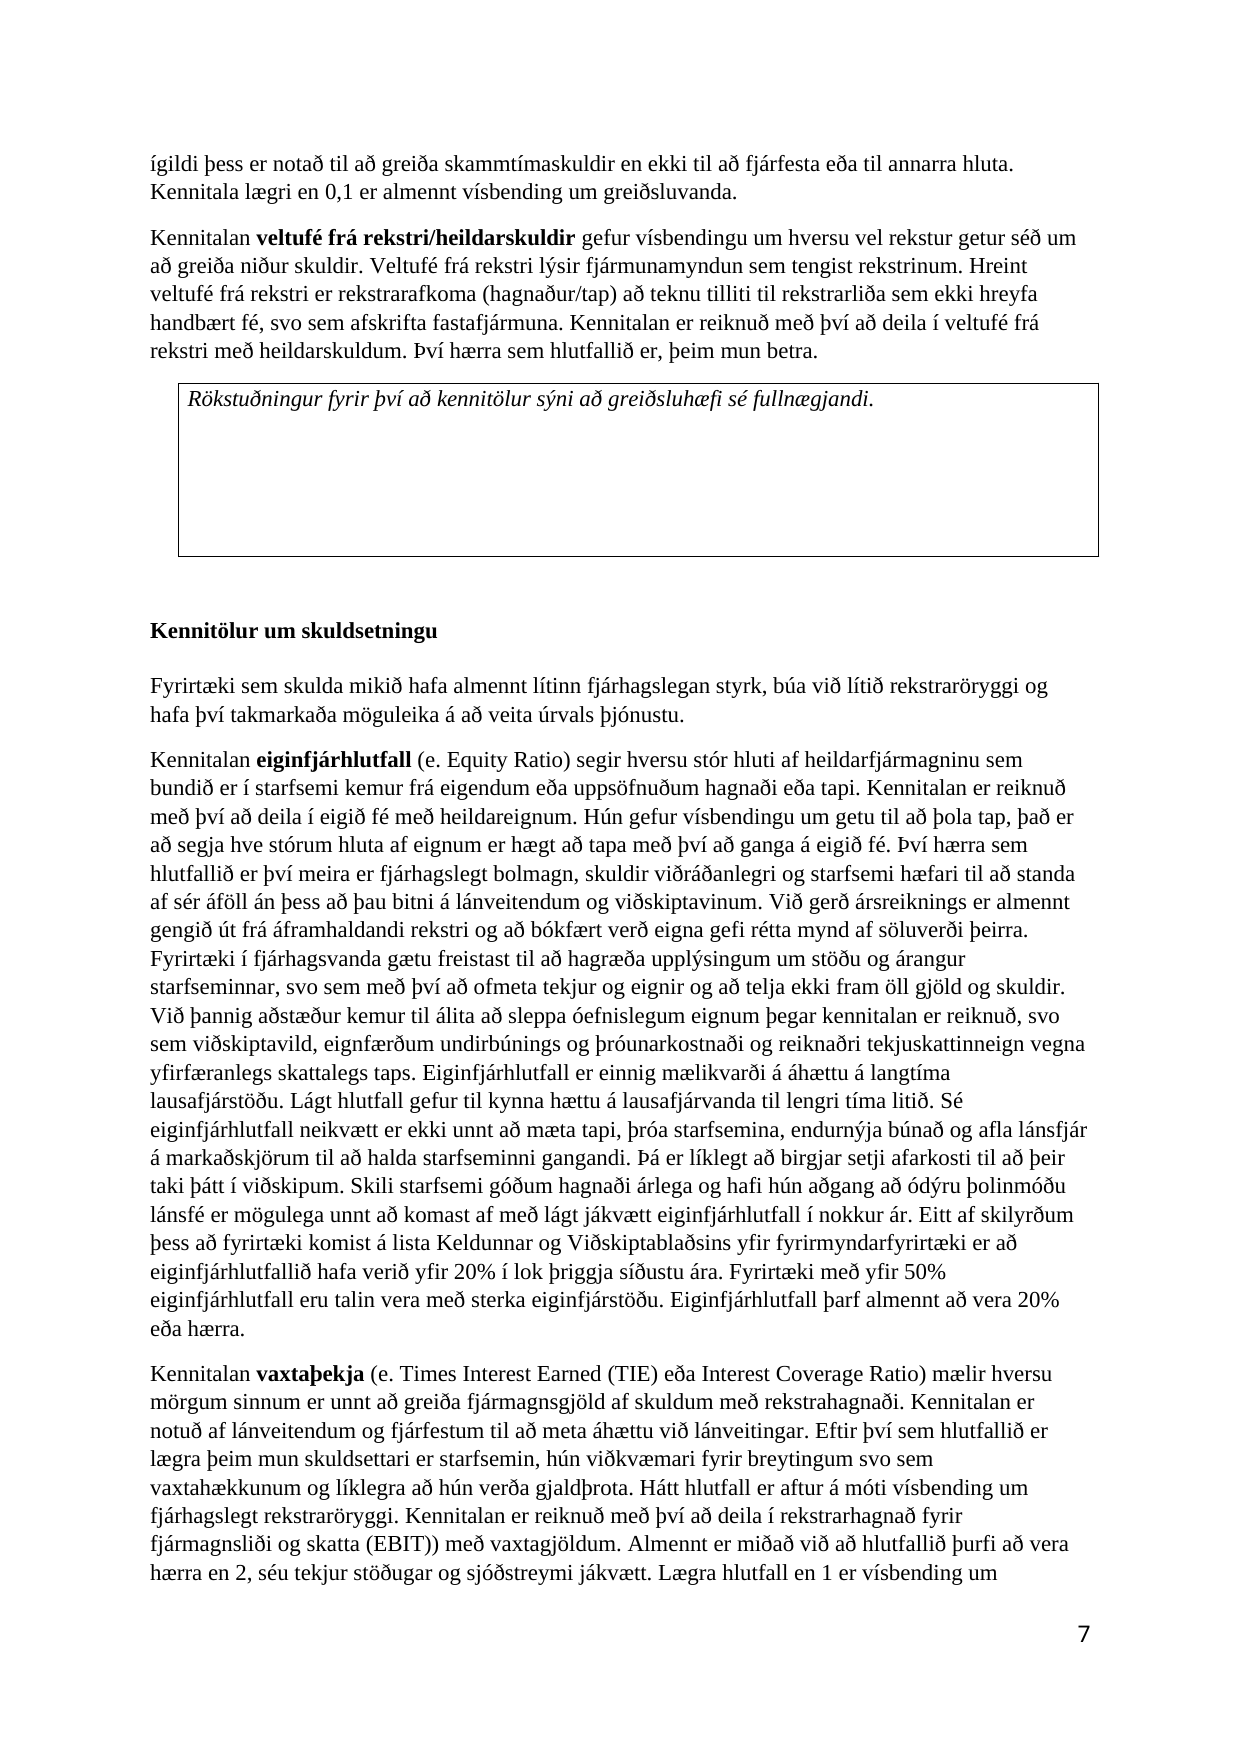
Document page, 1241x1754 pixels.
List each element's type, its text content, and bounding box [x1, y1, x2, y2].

text Fyrirtæki sem skulda mikið hafa almennt lítinn fjárhagslegan styrk, búa við lítið rekstraröryggi og hafa því takmarkaða möguleika á að veita úrvals þjónustu. [150, 672, 1090, 727]
list Rökstuðningur fyrir því að kennitölur sýni að greiðsluhæfi sé fullnægjandi. [179, 384, 1098, 412]
text Kennitalan eiginfjárhlutfall (e. Equity Ratio) segir hversu stór hluti af heildarfjármagninu sem bundið er í starfsemi kemur frá eigendum eða uppsöfnuðum hagnaði eða tapi. Kennitalan er reiknuð með því að deila í eigið fé með heildareignum. Hún gefur vísbendingu um getu til að þola tap, það er að segja hve stórum hluta af eignum er hægt að tapa með því að ganga á eigið fé. Því hærra sem hlutfallið er því meira er fjárhagslegt bolmagn, skuldir viðráðanlegri og starfsemi hæfari til að standa af sér áföll án þess að þau bitni á lánveitendum og viðskiptavinum. Við gerð ársreiknings er almennt gengið út frá áframhaldandi rekstri og að bókfært verð eigna gefi rétta mynd af söluverði þeirra. Fyrirtæki í fjárhagsvanda gætu freistast til að hagræða upplýsingum um stöðu og árangur starfseminnar, svo sem með því að ofmeta tekjur og eignir og að telja ekki fram öll gjöld og skuldir. Við þannig aðstæður kemur til álita að sleppa óefnislegum eignum þegar kennitalan er reiknuð, svo sem viðskiptavild, eignfærðum undirbúnings og þróunarkostnaði og reiknaðri tekjuskattinneign vegna yfirfæranlegs skattalegs taps. Eiginfjárhlutfall er einnig mælikvarði á áhættu á langtíma lausafjárstöðu. Lágt hlutfall gefur til kynna hættu á lausafjárvanda til lengri tíma litið. Sé eiginfjárhlutfall neikvætt er ekki unnt að mæta tapi, þróa starfsemina, endurnýja búnað og afla lánsfjár á markaðskjörum til að halda starfseminni gangandi. Þá er líklegt að birgjar setji afarkosti til að þeir taki þátt í viðskipum. Skili starfsemi góðum hagnaði árlega og hafi hún aðgang að ódýru þolinmóðu lánsfé er mögulega unnt að komast af með lágt jákvætt eiginfjárhlutfall í nokkur ár. Eitt af skilyrðum þess að fyrirtæki komist á lista Keldunnar og Viðskiptablaðsins yfir fyrirmyndarfyrirtæki er að eiginfjárhlutfallið hafa verið yfir 20% í lok þriggja síðustu ára. Fyrirtæki með yfir 50% eiginfjárhlutfall eru talin vera með sterka eiginfjárstöðu. Eiginfjárhlutfall þarf almennt að vera 20% eða hærra. [150, 746, 1090, 1341]
text Kennitalan veltufé frá rekstri/heildarskuldir gefur vísbendingu um hversu vel rekstur getur séð um að greiða niður skuldir. Veltufé frá rekstri lýsir fjármunamyndun sem tengist rekstrinum. Hreint veltufé frá rekstri er rekstrarafkoma (hagnaður/tap) að teknu tilliti til rekstrarliða sem ekki hreyfa handbært fé, svo sem afskrifta fastafjármuna. Kennitalan er reiknuð með því að deila í veltufé frá rekstri með heildarskuldum. Því hærra sem hlutfallið er, þeim mun betra. [150, 223, 1090, 364]
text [150, 1360, 1090, 1585]
subtitle Kennitölur um skuldsetningu [150, 617, 1090, 643]
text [150, 150, 1090, 205]
